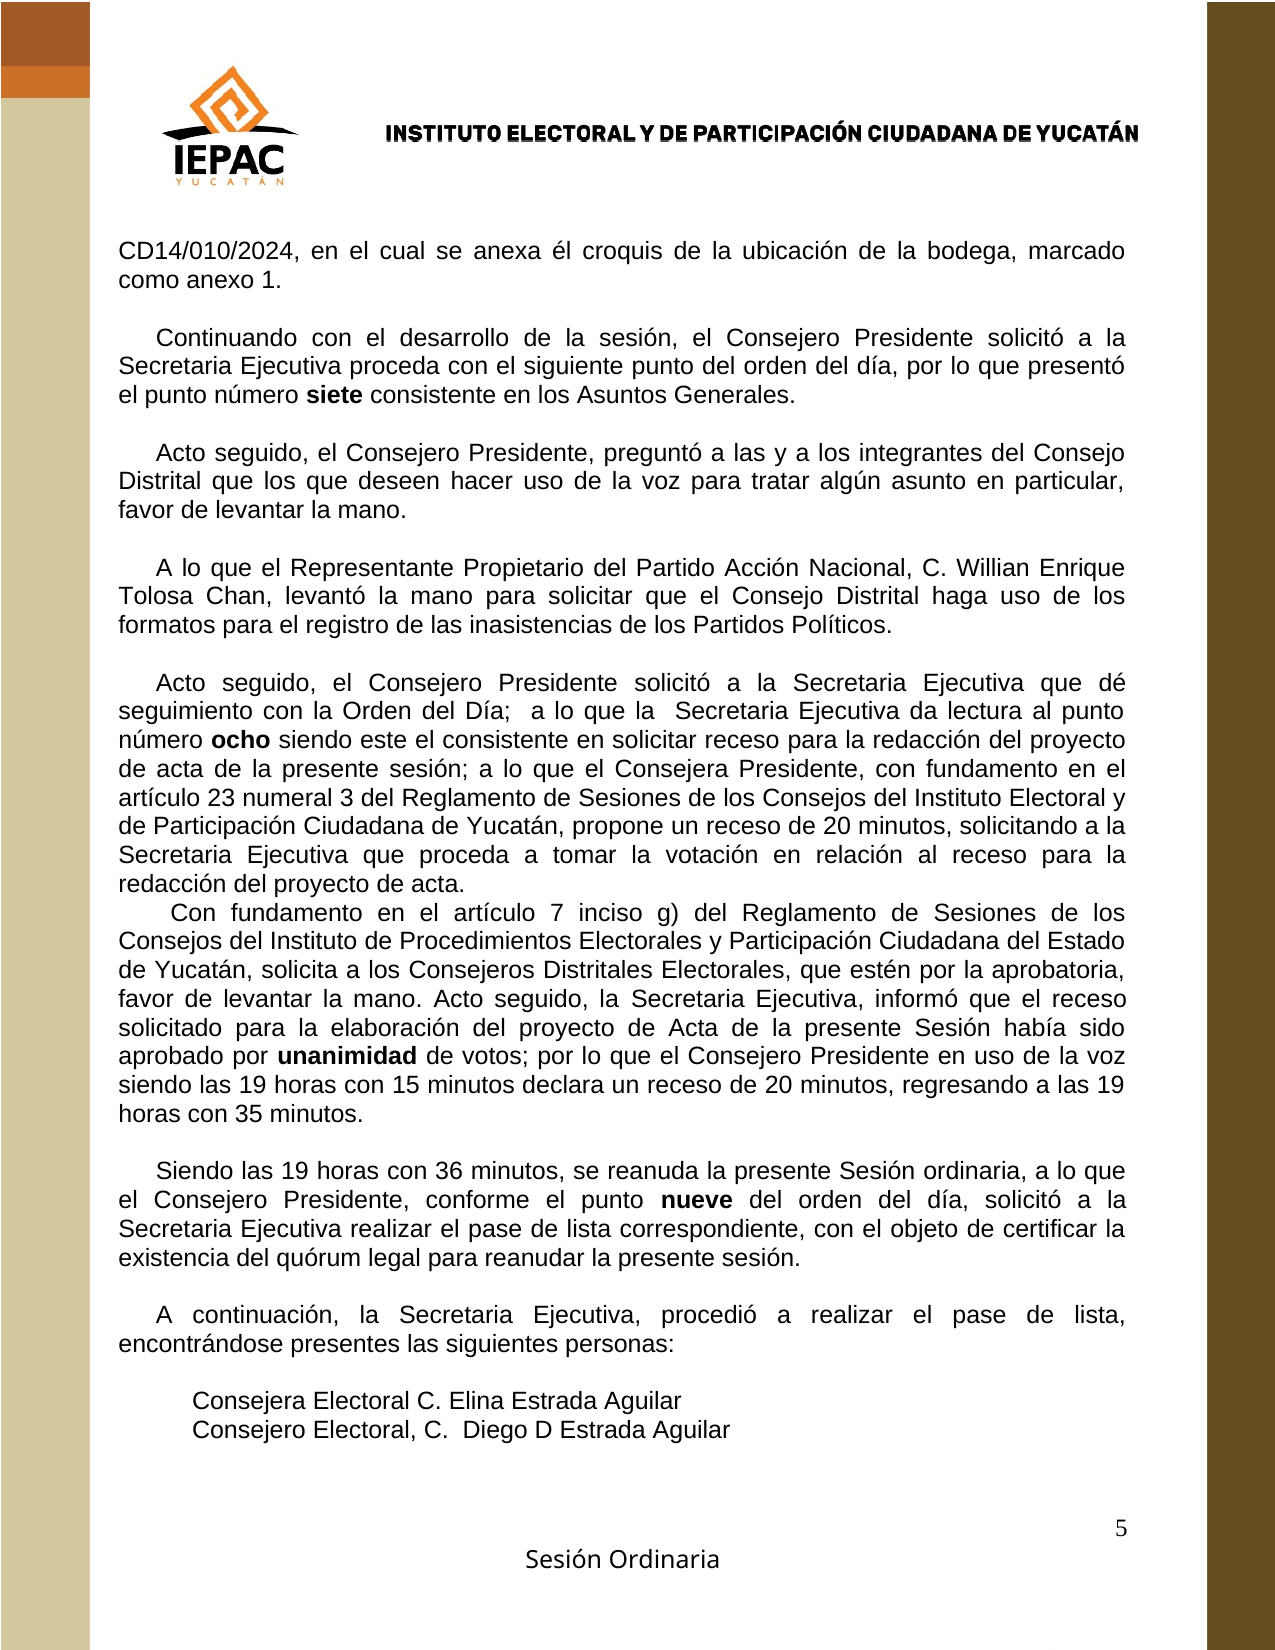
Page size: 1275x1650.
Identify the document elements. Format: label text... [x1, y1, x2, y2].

text Con fundamento en el artículo 7 inciso g) del Reglamento de Sesiones de los Consejos del Instituto de Procedimientos Electorales y Participación Ciudadana del Estado de Yucatán, solicita a los Consejeros Distritales Electorales, que estén por la aprobatoria, favor de levantar la mano. Acto seguido, la Secretaria Ejecutiva, informó que el receso solicitado para la elaboración del proyecto de Acta de la presente Sesión había sido aprobado por unanimidad de votos; por lo que el Consejero Presidente en uso de la voz siendo las 19 horas con 15 minutos declara un receso de 20 minutos, regresando a las 19 horas con 35 minutos. [118, 897, 1127, 1127]
text A lo que el Representante Propietario del Partido Acción Nacional, C. Willian Enrique Tolosa Chan, levantó la mano para solicitar que el Consejo Distrital haga uso de los formatos para el registro de las inasistencias de los Partidos Políticos. [118, 552, 1127, 639]
text Consejera Electoral C. Elina Estrada Aguilar [118, 1386, 1127, 1415]
text A continuación, la Secretaria Ejecutiva, procedió a realizar el pase de lista, encontrándose presentes las siguientes personas: [118, 1300, 1127, 1357]
text Continuando con el desarrollo de la sesión, el Consejero Presidente solicitó a la Secretaria Ejecutiva proceda con el siguiente punto del orden del día, por lo que presentó el punto número siete consistente en los Asuntos Generales. [118, 322, 1127, 409]
text Acto seguido, el Consejero Presidente solicitó a la Secretaria Ejecutiva que dé seguimiento con la Orden del Día; a lo que la Secretaria Ejecutiva da lectura al punto número ocho siendo este el consistente en solicitar receso para la redacción del proyecto de acta de la presente sesión; a lo que el Consejera Presidente, con fundamento en el artículo 23 numeral 3 del Reglamento de Sesiones de los Consejos del Instituto Electoral y de Participación Ciudadana de Yucatán, propone un receso de 20 minutos, solicitando a la Secretaria Ejecutiva que proceda a tomar la votación en relación al receso para la redacción del proyecto de acta. [118, 667, 1127, 897]
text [118, 236, 1127, 294]
text Siendo las 19 horas con 36 minutos, se reanuda la presente Sesión ordinaria, a lo que el Consejero Presidente, conforme el punto nueve del orden del día, solicitó a la Secretaria Ejecutiva realizar el pase de lista correspondiente, con el objeto de certificar la existencia del quórum legal para reanudar la presente sesión. [118, 1156, 1127, 1271]
text Consejero Electoral, C. Diego D Estrada Aguilar [118, 1415, 1127, 1444]
picture [1, 2, 1275, 1650]
text Acto seguido, el Consejero Presidente, preguntó a las y a los integrantes del Consejo Distrital que los que deseen hacer uso de la voz para tratar algún asunto en particular, favor de levantar la mano. [118, 437, 1127, 524]
